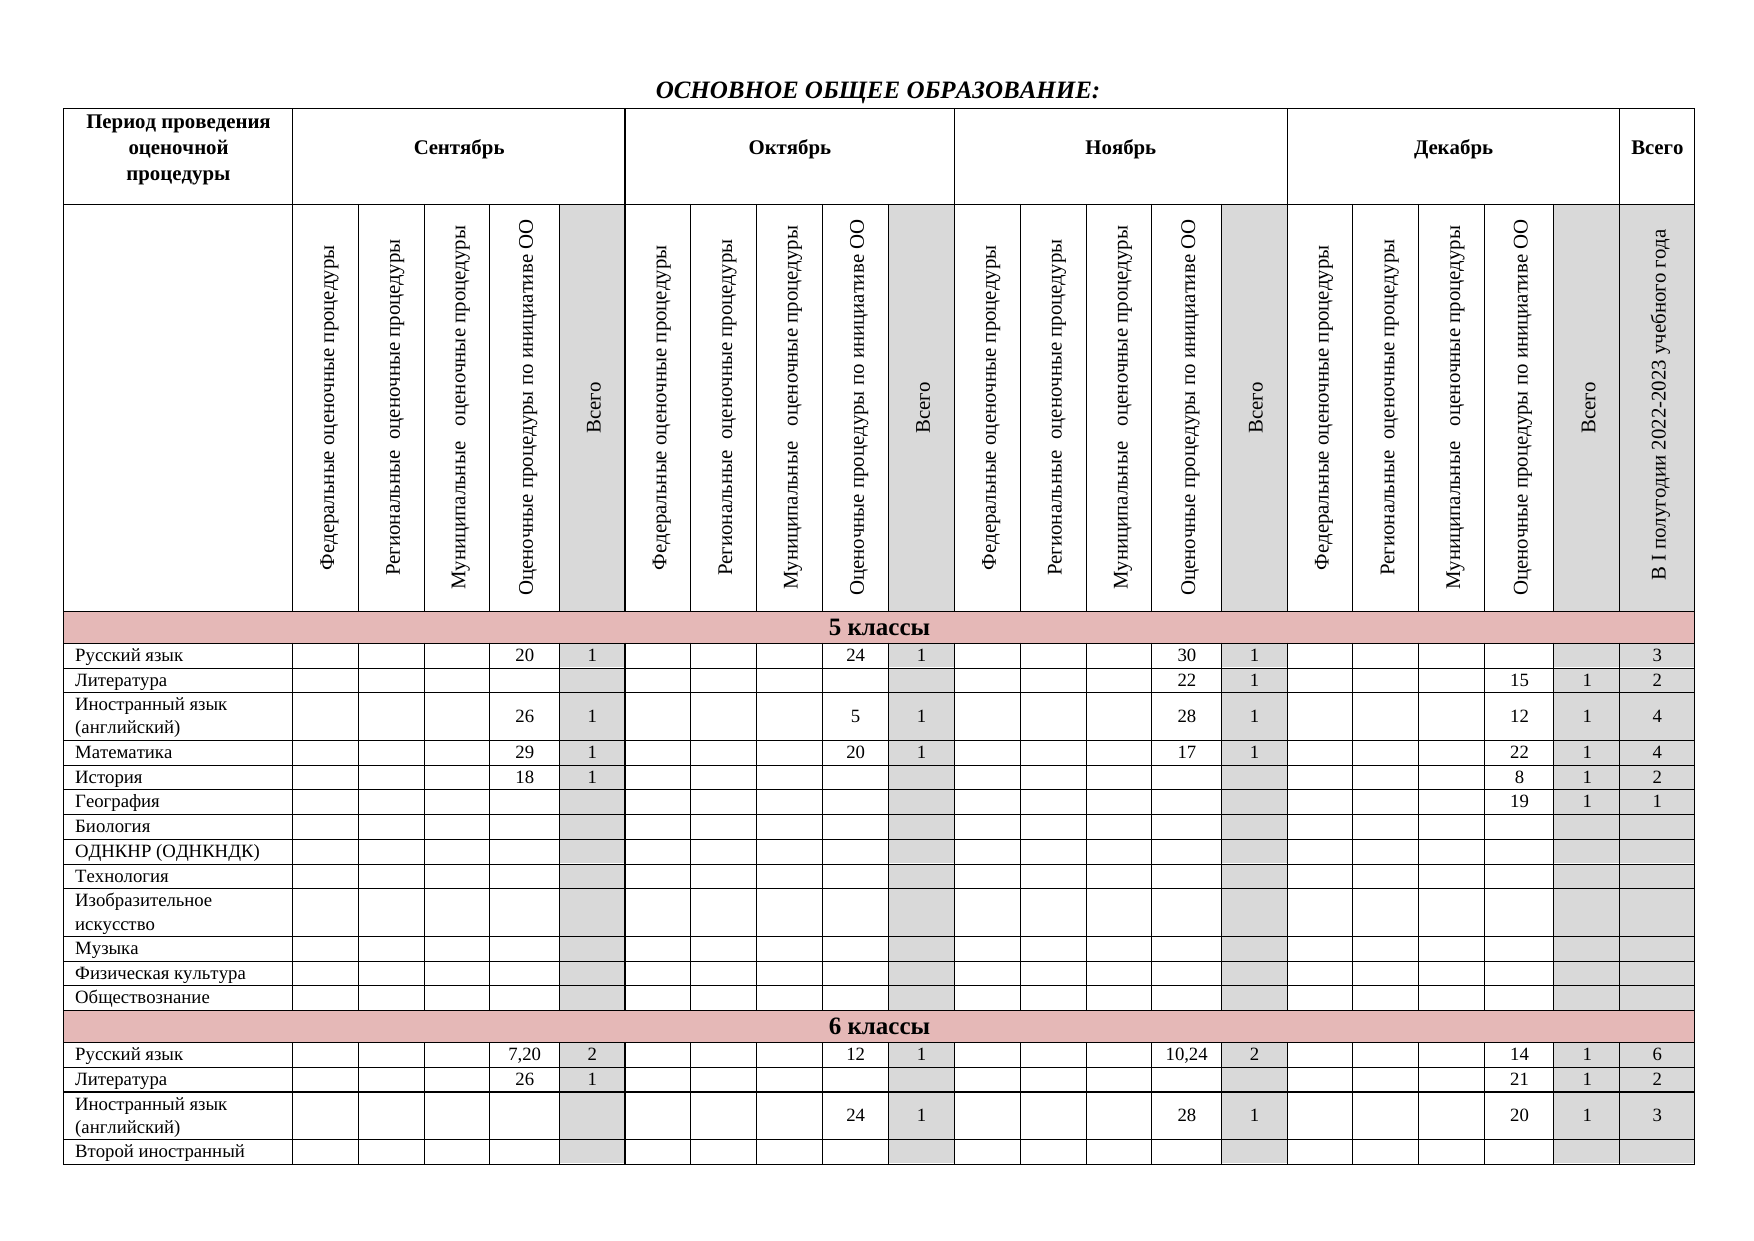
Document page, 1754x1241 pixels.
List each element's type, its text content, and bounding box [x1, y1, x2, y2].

table_cell [425, 766, 489, 789]
table_cell [490, 865, 559, 888]
table_cell [1152, 865, 1221, 888]
table_cell 26 [490, 1068, 559, 1091]
table_cell [823, 986, 888, 1010]
table_cell [626, 937, 690, 961]
table_cell [955, 766, 1020, 789]
table_cell [1222, 937, 1287, 961]
table_cell Региональные оценочные процедуры [691, 205, 756, 611]
table_cell [1419, 1093, 1484, 1139]
table_cell [626, 669, 690, 692]
table_cell [560, 1093, 624, 1139]
table_cell [1353, 937, 1418, 961]
table_cell [955, 865, 1020, 888]
table_cell [1087, 815, 1151, 839]
table_cell [1353, 962, 1418, 985]
table_cell [626, 790, 690, 814]
table_cell [1353, 790, 1418, 814]
table_cell 1 [1554, 790, 1619, 814]
table_cell 3 [1620, 1093, 1694, 1139]
table_cell [1021, 937, 1086, 961]
table_cell [1087, 889, 1151, 936]
table_cell [626, 865, 690, 888]
table_cell 1 [889, 1093, 954, 1139]
table_cell [1152, 1140, 1221, 1163]
table_cell [293, 865, 358, 888]
table_cell [293, 1093, 358, 1139]
table_cell [490, 1140, 559, 1163]
table_cell [1288, 766, 1352, 789]
table_cell [757, 766, 822, 789]
table_cell [955, 986, 1020, 1010]
table_cell [359, 937, 424, 961]
table_cell [823, 865, 888, 888]
table_cell [823, 815, 888, 839]
table_cell [1620, 1140, 1694, 1163]
table_cell [626, 840, 690, 863]
table_cell [889, 865, 954, 888]
table_cell [823, 937, 888, 961]
table_cell [823, 766, 888, 789]
table_header Октябрь [626, 109, 954, 204]
table_cell [955, 937, 1020, 961]
table_cell 4 [1620, 741, 1694, 765]
table_cell [889, 1068, 954, 1091]
table_cell [889, 962, 954, 985]
table_cell 5 [823, 693, 888, 740]
table_cell [1554, 889, 1619, 936]
table_cell [1152, 889, 1221, 936]
table_cell [955, 790, 1020, 814]
table_cell [757, 1043, 822, 1067]
table_cell [1152, 790, 1221, 814]
table_cell Иностранный язык (английский) [64, 1093, 292, 1139]
table_cell [1419, 937, 1484, 961]
table_cell [955, 1068, 1020, 1091]
table_cell [1087, 766, 1151, 789]
table_cell [1152, 937, 1221, 961]
table_cell [1485, 937, 1553, 961]
table_cell [1288, 693, 1352, 740]
table_cell [1620, 815, 1694, 839]
table_cell [1353, 1093, 1418, 1139]
table_cell [1554, 840, 1619, 863]
table_cell [691, 741, 756, 765]
table_cell [359, 669, 424, 692]
table_cell [691, 1043, 756, 1067]
table_cell [1554, 986, 1619, 1010]
table_cell 1 [1554, 1043, 1619, 1067]
table_cell [560, 937, 624, 961]
table_cell [955, 840, 1020, 863]
table_cell [425, 669, 489, 692]
table_cell [691, 937, 756, 961]
table_cell [823, 1140, 888, 1163]
table_cell [490, 889, 559, 936]
table_cell Русский язык [64, 1043, 292, 1067]
table_cell [1419, 815, 1484, 839]
table_cell [757, 644, 822, 667]
table_cell 3 [1620, 644, 1694, 667]
table_cell 1 [1620, 790, 1694, 814]
table_cell [1353, 865, 1418, 888]
table_cell [823, 840, 888, 863]
table_cell Всего [560, 205, 624, 611]
table_cell Федеральные оценочные процедуры [626, 205, 690, 611]
table_cell Муниципальные оценочные процедуры [425, 205, 489, 611]
table_cell [1087, 986, 1151, 1010]
table_cell [757, 1140, 822, 1163]
table_cell 1 [889, 693, 954, 740]
table_cell [1087, 937, 1151, 961]
table_cell [359, 840, 424, 863]
table_cell [490, 790, 559, 814]
table_cell 1 [889, 741, 954, 765]
table_cell [1485, 840, 1553, 863]
table_cell [1087, 1043, 1151, 1067]
table_cell 20 [490, 644, 559, 667]
table_cell [359, 644, 424, 667]
table_cell [1620, 840, 1694, 863]
table_cell 6 классы [64, 1011, 1694, 1042]
table_cell [490, 669, 559, 692]
table_cell [1288, 790, 1352, 814]
table_cell [889, 840, 954, 863]
table_cell [1288, 840, 1352, 863]
table_cell [1222, 889, 1287, 936]
table_cell [955, 815, 1020, 839]
table_cell [1288, 1140, 1352, 1163]
table_cell [359, 962, 424, 985]
table_cell [1222, 986, 1287, 1010]
table_cell Музыка [64, 937, 292, 961]
table_cell [425, 1093, 489, 1139]
table_header Всего [1620, 109, 1694, 204]
table_cell [1288, 741, 1352, 765]
table_cell [1021, 790, 1086, 814]
table_cell В I полугодии 2022-2023 учебного года [1620, 205, 1694, 611]
table_cell [293, 937, 358, 961]
table_cell [757, 669, 822, 692]
table_cell [293, 962, 358, 985]
table_cell [691, 693, 756, 740]
table_cell Федеральные оценочные процедуры [955, 205, 1020, 611]
table_cell [1288, 865, 1352, 888]
table_cell [889, 986, 954, 1010]
table_cell 28 [1152, 1093, 1221, 1139]
table_cell 1 [1554, 741, 1619, 765]
table_cell [490, 986, 559, 1010]
table_cell [1087, 962, 1151, 985]
table_cell [626, 1068, 690, 1091]
table_cell [757, 1093, 822, 1139]
table_cell [490, 1093, 559, 1139]
table_cell Русский язык [64, 644, 292, 667]
table_cell [626, 766, 690, 789]
table_cell [1353, 693, 1418, 740]
table_cell [1353, 1043, 1418, 1067]
table_cell 29 [490, 741, 559, 765]
table_cell [757, 1068, 822, 1091]
table_cell [1288, 644, 1352, 667]
table_cell [560, 986, 624, 1010]
table_cell [1087, 644, 1151, 667]
table_cell [1353, 644, 1418, 667]
table_cell [1087, 1093, 1151, 1139]
table_cell Всего [1554, 205, 1619, 611]
table_cell [1353, 766, 1418, 789]
table_cell [425, 790, 489, 814]
table_cell [293, 840, 358, 863]
table_cell [359, 1140, 424, 1163]
table_cell [889, 790, 954, 814]
table_cell [425, 1068, 489, 1091]
table_cell [1353, 669, 1418, 692]
table_cell Оценочные процедуры по инициативе ОО [823, 205, 888, 611]
table_cell [293, 986, 358, 1010]
table_cell 19 [1485, 790, 1553, 814]
table_cell [560, 815, 624, 839]
table_cell [293, 669, 358, 692]
table_cell 2 [1222, 1043, 1287, 1067]
table_cell [1353, 741, 1418, 765]
table_cell [560, 889, 624, 936]
table_cell [626, 644, 690, 667]
table_cell [626, 986, 690, 1010]
table_cell [757, 889, 822, 936]
table_cell 22 [1152, 669, 1221, 692]
table_cell [1554, 1140, 1619, 1163]
table_cell [1419, 1043, 1484, 1067]
table_cell 22 [1485, 741, 1553, 765]
table_cell [757, 741, 822, 765]
table_cell 26 [490, 693, 559, 740]
table_cell [1021, 815, 1086, 839]
table_cell [1021, 962, 1086, 985]
table_cell [425, 741, 489, 765]
table_cell Федеральные оценочные процедуры [1288, 205, 1352, 611]
table_cell [1288, 669, 1352, 692]
table_cell [691, 766, 756, 789]
table_cell [560, 865, 624, 888]
table_cell 1 [560, 766, 624, 789]
table_cell [1087, 1068, 1151, 1091]
table_cell [955, 962, 1020, 985]
table_cell Всего [889, 205, 954, 611]
table_cell [560, 1140, 624, 1163]
table_cell [626, 693, 690, 740]
table_cell [626, 741, 690, 765]
table_cell 14 [1485, 1043, 1553, 1067]
table_cell [1222, 766, 1287, 789]
table_cell [1021, 1068, 1086, 1091]
table_cell Физическая культура [64, 962, 292, 985]
table_cell [293, 741, 358, 765]
table_cell [955, 741, 1020, 765]
table_cell 1 [1554, 669, 1619, 692]
table_cell [1288, 986, 1352, 1010]
table_cell [955, 669, 1020, 692]
table_cell 15 [1485, 669, 1553, 692]
table_cell 24 [823, 644, 888, 667]
table_cell [691, 1140, 756, 1163]
table_cell [626, 1043, 690, 1067]
table_cell [1087, 693, 1151, 740]
table_cell [757, 865, 822, 888]
table_cell [359, 741, 424, 765]
table_cell [626, 1093, 690, 1139]
table_cell [626, 889, 690, 936]
table_cell [359, 1068, 424, 1091]
table_cell [1152, 986, 1221, 1010]
table_cell [1485, 865, 1553, 888]
table_cell [1222, 840, 1287, 863]
table_cell [691, 644, 756, 667]
table_cell [1152, 962, 1221, 985]
table_cell Технология [64, 865, 292, 888]
table_cell [1419, 741, 1484, 765]
table_cell [293, 693, 358, 740]
table_cell [425, 937, 489, 961]
table_cell 1 [560, 1068, 624, 1091]
table_cell [490, 840, 559, 863]
table_cell [293, 644, 358, 667]
table_cell [823, 669, 888, 692]
table_cell [1353, 1068, 1418, 1091]
table_cell [425, 889, 489, 936]
table_cell [889, 889, 954, 936]
table_cell [1419, 840, 1484, 863]
table_cell [1554, 815, 1619, 839]
table_cell [1620, 937, 1694, 961]
table_cell [1485, 962, 1553, 985]
table_cell [1419, 693, 1484, 740]
table_cell [490, 815, 559, 839]
table_cell [691, 790, 756, 814]
table_cell 1 [1222, 1093, 1287, 1139]
table_cell Обществознание [64, 986, 292, 1010]
table_cell [1087, 865, 1151, 888]
table_cell [1021, 1043, 1086, 1067]
table_cell 1 [1222, 693, 1287, 740]
table_cell 7,20 [490, 1043, 559, 1067]
table_cell Оценочные процедуры по инициативе ОО [1152, 205, 1221, 611]
table_cell [889, 669, 954, 692]
table_cell [560, 669, 624, 692]
table_cell Региональные оценочные процедуры [1353, 205, 1418, 611]
table_cell [823, 889, 888, 936]
table_cell [359, 986, 424, 1010]
table_cell [691, 840, 756, 863]
table_cell 1 [889, 1043, 954, 1067]
table_cell [359, 815, 424, 839]
table_cell [889, 1140, 954, 1163]
table_cell [1353, 840, 1418, 863]
table_cell 28 [1152, 693, 1221, 740]
table_cell Муниципальные оценочные процедуры [1419, 205, 1484, 611]
table_cell [359, 1093, 424, 1139]
table_cell [889, 766, 954, 789]
table_cell [1021, 865, 1086, 888]
table_cell [1087, 840, 1151, 863]
table_cell 1 [1554, 693, 1619, 740]
table_cell [425, 644, 489, 667]
table_cell [1419, 1140, 1484, 1163]
table_cell [359, 889, 424, 936]
table_cell [1353, 889, 1418, 936]
table_cell Изобразительное искусство [64, 889, 292, 936]
table_header Сентябрь [293, 109, 624, 204]
table_cell 12 [1485, 693, 1553, 740]
table_cell [691, 1068, 756, 1091]
table_cell [1353, 1140, 1418, 1163]
table_cell [1087, 741, 1151, 765]
table_cell [293, 815, 358, 839]
table_cell [1021, 1140, 1086, 1163]
table_cell [1419, 889, 1484, 936]
table_cell [1419, 669, 1484, 692]
table_cell 17 [1152, 741, 1221, 765]
table_cell Оценочные процедуры по инициативе ОО [490, 205, 559, 611]
table_cell [1087, 1140, 1151, 1163]
table_cell [425, 815, 489, 839]
table_cell [1288, 889, 1352, 936]
table_cell [293, 1043, 358, 1067]
table_cell [293, 790, 358, 814]
table_cell [889, 937, 954, 961]
table_cell 1 [1222, 741, 1287, 765]
table_cell [1222, 790, 1287, 814]
table_cell [1021, 693, 1086, 740]
table_cell Всего [1222, 205, 1287, 611]
table_cell [490, 962, 559, 985]
table_cell 12 [823, 1043, 888, 1067]
table_cell [1222, 865, 1287, 888]
table_cell ОДНКНР (ОДНКНДК) [64, 840, 292, 863]
table_cell [1554, 962, 1619, 985]
table_cell [1087, 669, 1151, 692]
table_cell 5 классы [64, 612, 1694, 643]
table_cell [757, 815, 822, 839]
table_cell [1222, 1068, 1287, 1091]
table_cell 4 [1620, 693, 1694, 740]
table_cell Литература [64, 669, 292, 692]
table_cell [955, 1093, 1020, 1139]
table_cell 18 [490, 766, 559, 789]
table_cell [955, 889, 1020, 936]
table_cell [626, 815, 690, 839]
table_cell 1 [1222, 669, 1287, 692]
table_cell [1485, 889, 1553, 936]
text ОСНОВНОЕ ОБЩЕЕ ОБРАЗОВАНИЕ: [75, 75, 1683, 104]
table_cell 6 [1620, 1043, 1694, 1067]
table_cell [490, 937, 559, 961]
table_cell [1620, 986, 1694, 1010]
table_cell [359, 790, 424, 814]
table_cell 30 [1152, 644, 1221, 667]
table_cell [1419, 1068, 1484, 1091]
table_cell [691, 815, 756, 839]
table_cell [1419, 790, 1484, 814]
table_cell 20 [1485, 1093, 1553, 1139]
table_cell [691, 889, 756, 936]
table_cell [560, 962, 624, 985]
table_cell [691, 962, 756, 985]
table_cell [955, 644, 1020, 667]
table_cell [293, 1068, 358, 1091]
table_cell [1288, 962, 1352, 985]
table_cell [1288, 815, 1352, 839]
table_cell 1 [1222, 644, 1287, 667]
table_cell [955, 1140, 1020, 1163]
table_cell [1021, 986, 1086, 1010]
table_cell [1554, 644, 1619, 667]
table_cell 21 [1485, 1068, 1553, 1091]
table_cell 1 [1554, 1093, 1619, 1139]
table_cell [823, 962, 888, 985]
table_cell 2 [1620, 669, 1694, 692]
table_cell [691, 669, 756, 692]
table_cell [1419, 986, 1484, 1010]
table_cell Муниципальные оценочные процедуры [757, 205, 822, 611]
table_cell [955, 693, 1020, 740]
table_cell [757, 986, 822, 1010]
table_cell [1485, 986, 1553, 1010]
table_cell География [64, 790, 292, 814]
table_cell [691, 986, 756, 1010]
table_cell [691, 1093, 756, 1139]
table_cell 20 [823, 741, 888, 765]
table_cell [1021, 644, 1086, 667]
table_cell [1485, 644, 1553, 667]
table_cell Второй иностранный язык (французский) [64, 1140, 292, 1163]
table_cell [1485, 1140, 1553, 1163]
table_cell [757, 693, 822, 740]
table_cell 1 [889, 644, 954, 667]
table_cell 2 [1620, 766, 1694, 789]
table_cell [293, 889, 358, 936]
table_cell [1087, 790, 1151, 814]
table_cell 1 [560, 741, 624, 765]
table_cell [425, 840, 489, 863]
table_cell [425, 1043, 489, 1067]
table_cell [823, 1068, 888, 1091]
table_cell 1 [1554, 766, 1619, 789]
table_cell [1485, 815, 1553, 839]
table_cell [1021, 766, 1086, 789]
table_cell История [64, 766, 292, 789]
table_cell [359, 865, 424, 888]
table_cell [425, 986, 489, 1010]
table_cell [1222, 962, 1287, 985]
table_cell 1 [560, 693, 624, 740]
table_cell [1620, 962, 1694, 985]
table_cell [1288, 1068, 1352, 1091]
table_cell Муниципальные оценочные процедуры [1087, 205, 1151, 611]
table_cell [1554, 865, 1619, 888]
table_cell [1021, 840, 1086, 863]
table_header Период проведения оценочной процедуры [64, 109, 292, 204]
table_cell [560, 790, 624, 814]
table_cell [359, 766, 424, 789]
table_cell [359, 693, 424, 740]
table_header Декабрь [1288, 109, 1619, 204]
table_cell Биология [64, 815, 292, 839]
table_cell [1152, 840, 1221, 863]
table_cell Иностранный язык (английский) [64, 693, 292, 740]
table_cell [1021, 889, 1086, 936]
table_cell [1419, 766, 1484, 789]
table_cell 10,24 [1152, 1043, 1221, 1067]
table_cell [1152, 1068, 1221, 1091]
table_cell [1288, 1043, 1352, 1067]
table_cell 2 [1620, 1068, 1694, 1091]
table_cell [1554, 937, 1619, 961]
table_cell [293, 766, 358, 789]
table_cell [1021, 669, 1086, 692]
table_cell [1222, 815, 1287, 839]
table_cell [1288, 1093, 1352, 1139]
table_cell [757, 840, 822, 863]
table_cell [757, 962, 822, 985]
table_cell [626, 1140, 690, 1163]
table_cell Федеральные оценочные процедуры [293, 205, 358, 611]
table_cell Математика [64, 741, 292, 765]
table_cell [1152, 815, 1221, 839]
table_cell [889, 815, 954, 839]
table_cell 24 [823, 1093, 888, 1139]
table_cell [1620, 889, 1694, 936]
table_cell [1222, 1140, 1287, 1163]
table_cell [1288, 937, 1352, 961]
table_cell [64, 205, 292, 611]
table_cell [1021, 741, 1086, 765]
table_cell [955, 1043, 1020, 1067]
table_cell [1152, 766, 1221, 789]
table_cell 1 [560, 644, 624, 667]
table_cell [1419, 644, 1484, 667]
table_cell [757, 937, 822, 961]
table_cell [1021, 1093, 1086, 1139]
table_cell [1353, 986, 1418, 1010]
table_cell [560, 840, 624, 863]
table_cell Оценочные процедуры по инициативе ОО [1485, 205, 1553, 611]
table_cell [757, 790, 822, 814]
table_cell [425, 962, 489, 985]
table_header Ноябрь [955, 109, 1287, 204]
table_cell [293, 1140, 358, 1163]
table_cell [425, 693, 489, 740]
table_cell 1 [1554, 1068, 1619, 1091]
table_cell [1353, 815, 1418, 839]
table_cell [823, 790, 888, 814]
table_cell 2 [560, 1043, 624, 1067]
table_cell [626, 962, 690, 985]
table_cell [425, 1140, 489, 1163]
table_cell [1620, 865, 1694, 888]
table_cell Региональные оценочные процедуры [1021, 205, 1086, 611]
table_cell [691, 865, 756, 888]
table_cell Литература [64, 1068, 292, 1091]
table_cell 8 [1485, 766, 1553, 789]
table_cell [1419, 865, 1484, 888]
table_cell [1419, 962, 1484, 985]
table_cell [359, 1043, 424, 1067]
table_cell [425, 865, 489, 888]
table_cell Региональные оценочные процедуры [359, 205, 424, 611]
